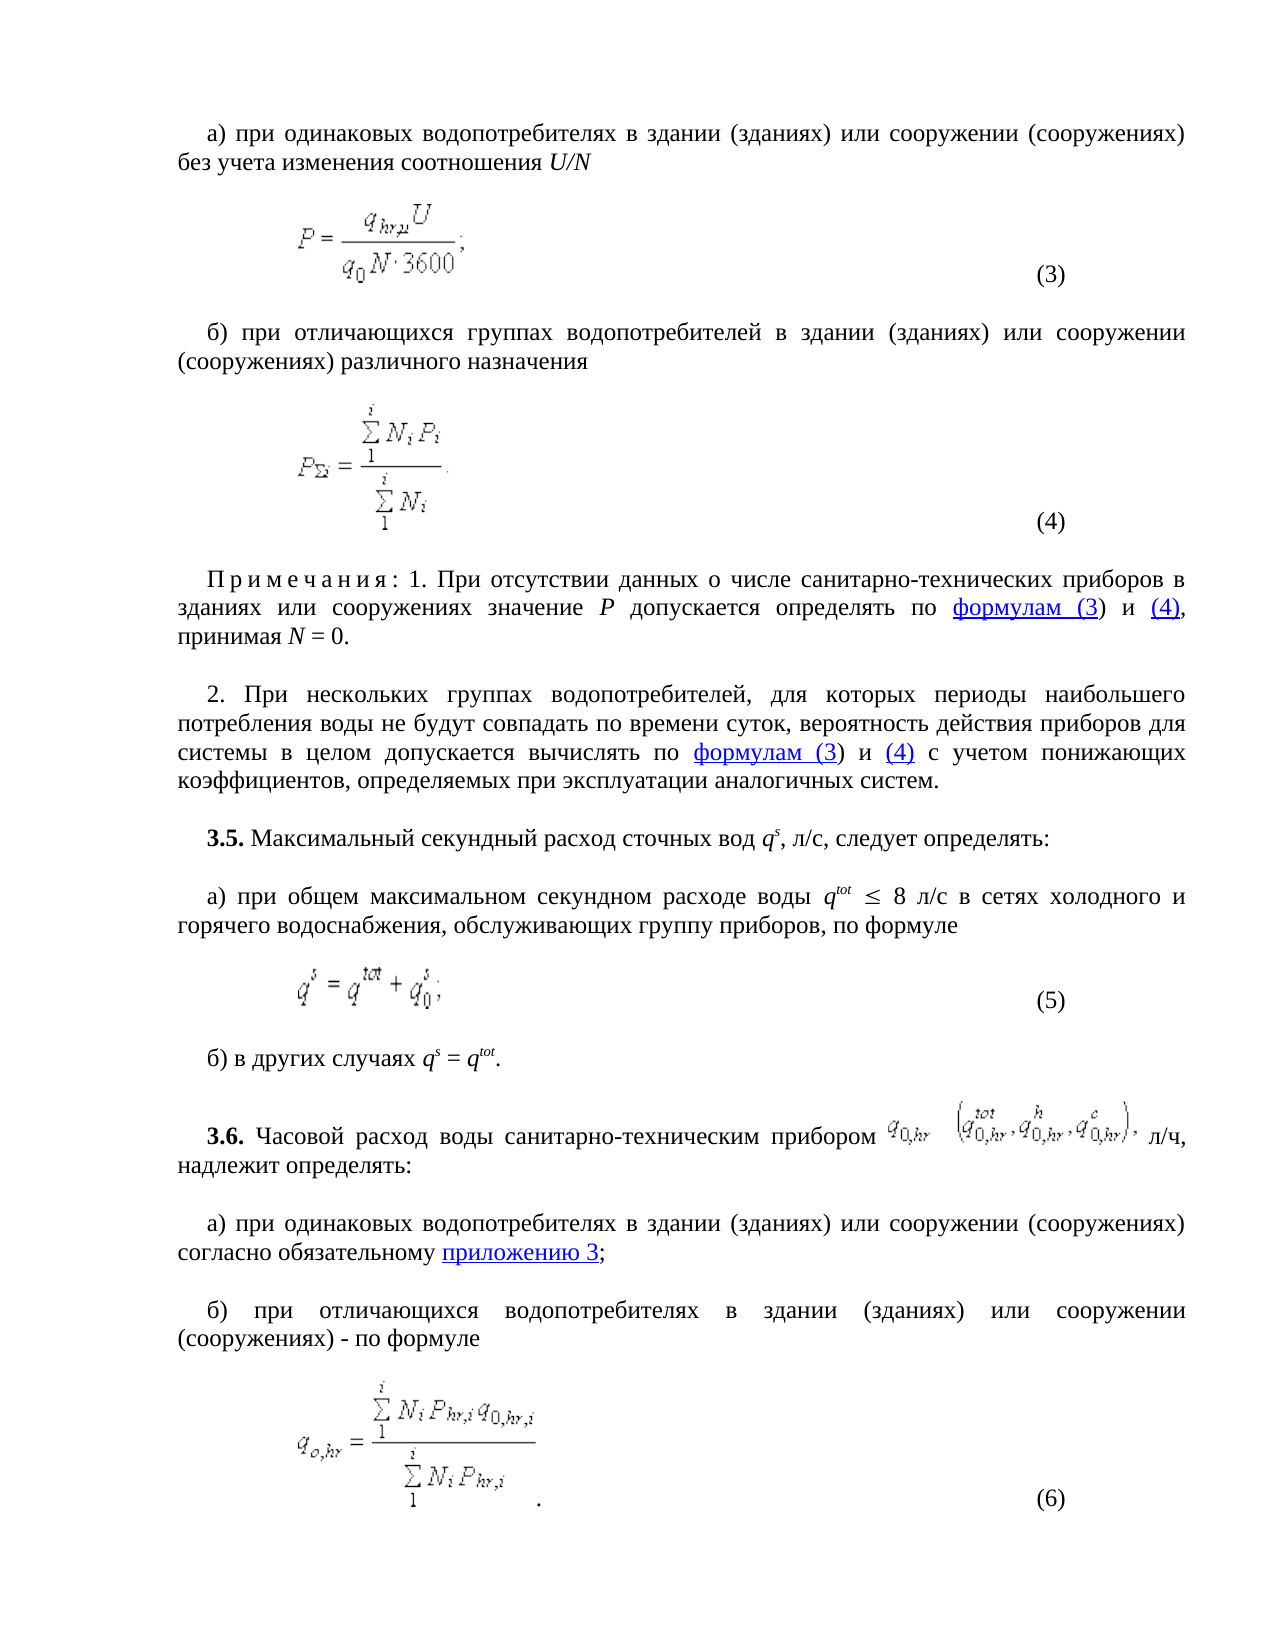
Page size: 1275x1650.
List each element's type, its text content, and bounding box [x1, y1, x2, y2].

text а) при одинаковых водопотребителях в здании (зданиях) или сооружении (сооружениях) без учета изменения соотношения U/N [177, 118, 1186, 176]
picture [298, 404, 449, 530]
text 3.6. Часовой расход воды санитарно-техническим прибором л/ч, надлежит определять: [177, 1101, 1186, 1179]
text (3) [177, 205, 1186, 288]
text (4) [177, 404, 1186, 534]
text б) при отличающихся группах водопотребителей в здании (зданиях) или сооружении (сооружениях) различного назначения [177, 317, 1186, 375]
text а) при общем максимальном секундном расходе воды qtot 8 л/с в сетях холодного и горячего водоснабжения, обслуживающих группу приборов, по формуле [177, 881, 1186, 939]
text а) при одинаковых водопотребителях в здании (зданиях) или сооружении (сооружениях) согласно обязательному приложению 3; [177, 1208, 1186, 1266]
picture [888, 1101, 1137, 1145]
text . (6) [177, 1381, 1186, 1512]
text 3.5. Максимальный секундный расход сточных вод qs, л/с, следует определять: [177, 823, 1186, 852]
picture [298, 1381, 536, 1507]
picture [298, 967, 441, 1009]
text б) в других случаях qs = qtot. [177, 1043, 1186, 1072]
text (5) [177, 968, 1186, 1014]
picture [298, 204, 464, 283]
text б) при отличающихся водопотребителях в здании (зданиях) или сооружении (сооружениях) - по формуле [177, 1295, 1186, 1352]
text Примечания: 1. При отсутствии данных о числе санитарно-технических приборов в зданиях или сооружениях значение Р допускается определять по формулам (3) и (4), принимая N = 0. [177, 564, 1186, 650]
text 2. При нескольких группах водопотребителей, для которых периоды наибольшего потребления воды не будут совпадать по времени суток, вероятность действия приборов для системы в целом допускается вычислять по формулам (3) и (4) с учетом понижающих коэффициентов, определяемых при эксплуатации аналогичных систем. [177, 679, 1186, 794]
